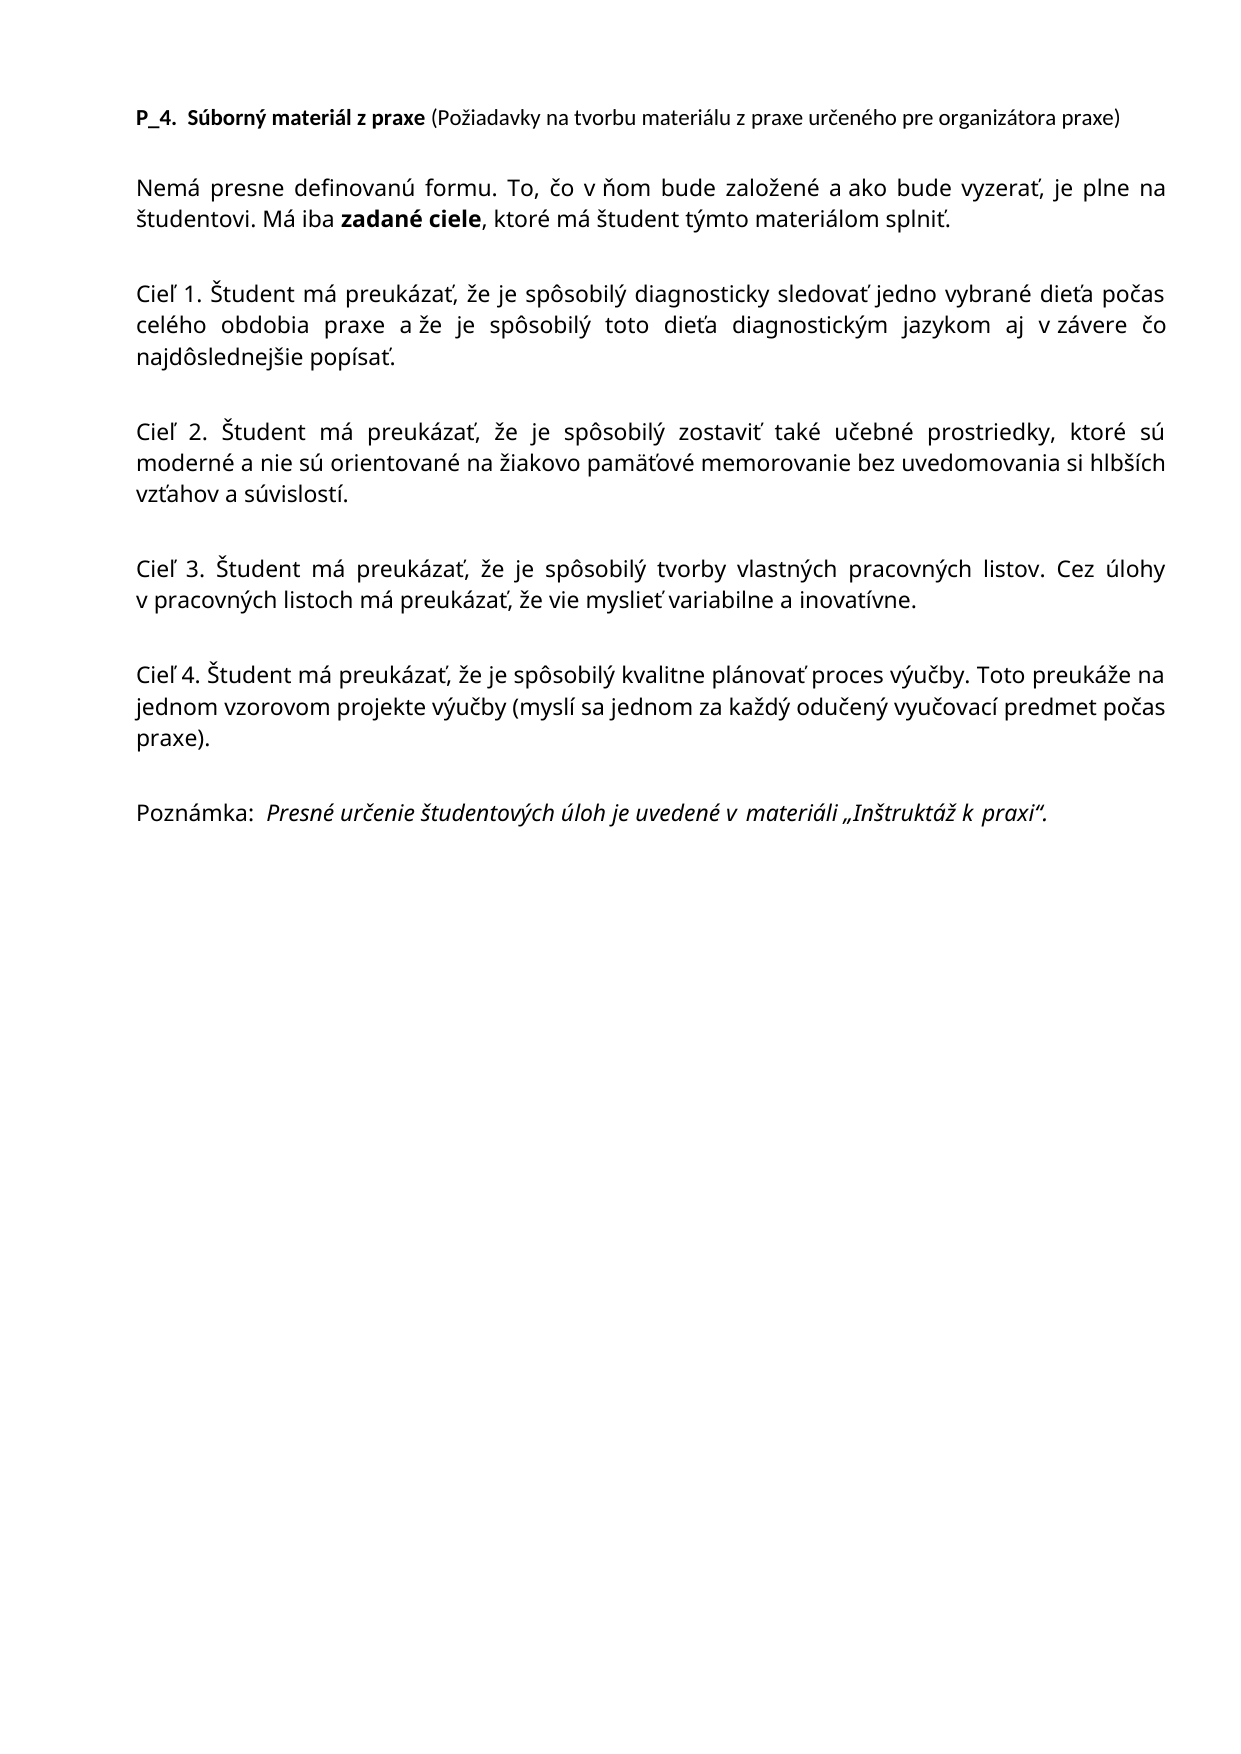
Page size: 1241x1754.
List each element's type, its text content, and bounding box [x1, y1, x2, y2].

text Nemá presne definovanú formu. To, čo v ňom bude založené a ako bude vyzerať, je plne na študentovi. Má iba zadané ciele, ktoré má študent týmto materiálom splniť. [136, 172, 1167, 234]
text Cieľ 3. Študent má preukázať, že je spôsobilý tvorby vlastných pracovných listov. Cez úlohy v pracovných listoch má preukázať, že vie myslieť variabilne a inovatívne. [136, 553, 1167, 616]
text Cieľ 4. Študent má preukázať, že je spôsobilý kvalitne plánovať proces výučby. Toto preukáže na jednom vzorovom projekte výučby (myslí sa jednom za každý odučený vyučovací predmet počas praxe). [136, 659, 1167, 753]
text Poznámka: Presné určenie študentových úloh je uvedené v materiáli „Inštruktáž k praxi“. [136, 797, 1167, 828]
text Cieľ 2. Študent má preukázať, že je spôsobilý zostaviť také učebné prostriedky, ktoré sú moderné a nie sú orientované na žiakovo pamäťové memorovanie bez uvedomovania si hlbších vzťahov a súvislostí. [136, 416, 1167, 509]
text P_4. Súborný materiál z praxe (Požiadavky na tvorbu materiálu z praxe určeného pre organizátora praxe) [136, 103, 1167, 131]
text Cieľ 1. Študent má preukázať, že je spôsobilý diagnosticky sledovať jedno vybrané dieťa počas celého obdobia praxe a že je spôsobilý toto dieťa diagnostickým jazykom aj v závere čo najdôslednejšie popísať. [136, 278, 1167, 372]
